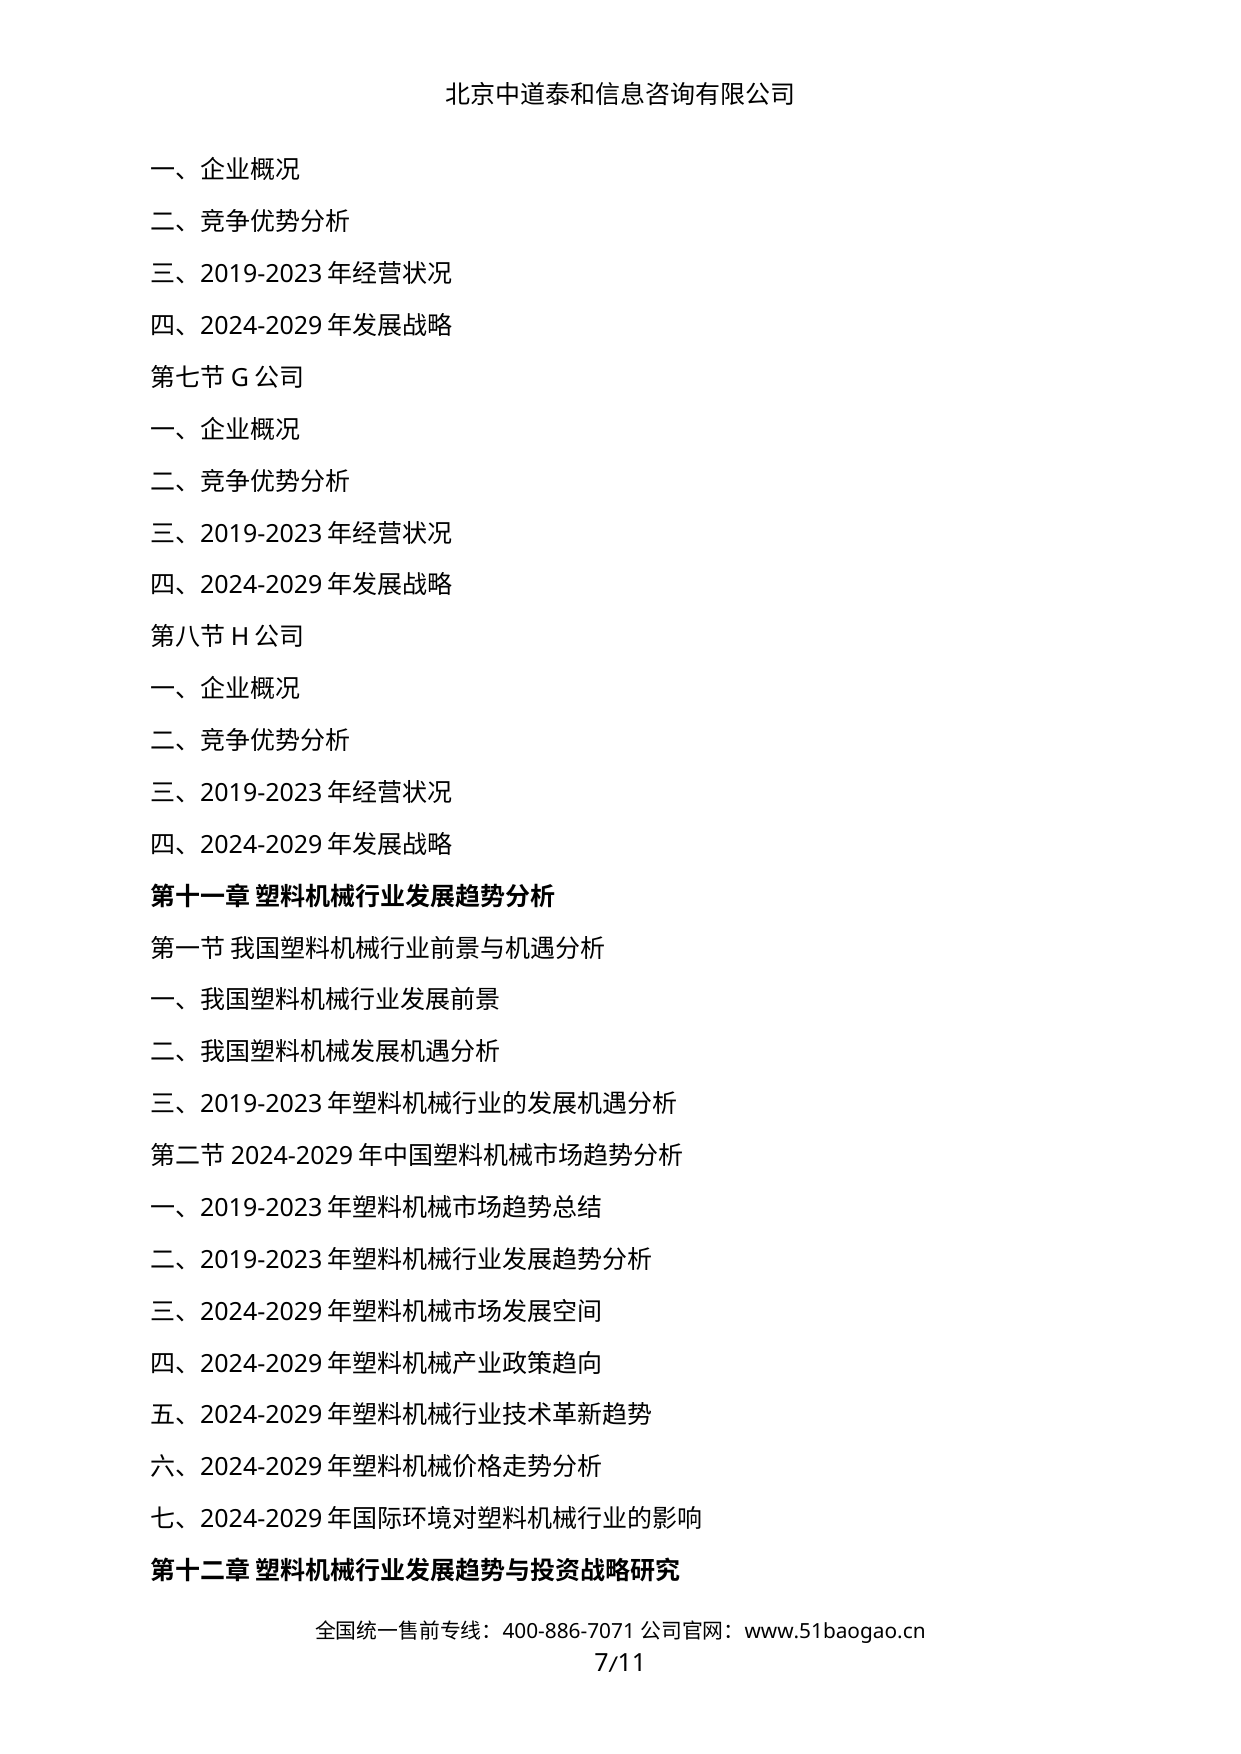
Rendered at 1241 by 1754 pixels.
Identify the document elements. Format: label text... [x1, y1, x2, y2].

text 一、企业概况 [150, 669, 1090, 705]
text 一、2019-2023年塑料机械市场趋势总结 [150, 1187, 1090, 1224]
text 五、2024-2029年塑料机械行业技术革新趋势 [150, 1395, 1090, 1431]
text 三、2019-2023年经营状况 [150, 772, 1090, 809]
text 三、2024-2029年塑料机械市场发展空间 [150, 1291, 1090, 1327]
text 四、2024-2029年发展战略 [150, 565, 1090, 601]
text 七、2024-2029年国际环境对塑料机械行业的影响 [150, 1499, 1090, 1535]
text 三、2019-2023年塑料机械行业的发展机遇分析 [150, 1084, 1090, 1120]
text 一、企业概况 [150, 409, 1090, 446]
text 第八节 H公司 [150, 617, 1090, 653]
text 一、企业概况 [150, 150, 1090, 186]
text 四、2024-2029年塑料机械产业政策趋向 [150, 1343, 1090, 1379]
text 四、2024-2029年发展战略 [150, 824, 1090, 861]
text 第十二章 塑料机械行业发展趋势与投资战略研究 [150, 1551, 1090, 1587]
text 二、2019-2023年塑料机械行业发展趋势分析 [150, 1239, 1090, 1276]
text 六、2024-2029年塑料机械价格走势分析 [150, 1447, 1090, 1483]
text 三、2019-2023年经营状况 [150, 254, 1090, 290]
text 二、竞争优势分析 [150, 721, 1090, 757]
text 第七节 G公司 [150, 357, 1090, 394]
text 四、2024-2029年发展战略 [150, 306, 1090, 342]
text 第十一章 塑料机械行业发展趋势分析 [150, 876, 1090, 912]
text 一、我国塑料机械行业发展前景 [150, 980, 1090, 1016]
text 第一节 我国塑料机械行业前景与机遇分析 [150, 928, 1090, 964]
text 第二节 2024-2029年中国塑料机械市场趋势分析 [150, 1136, 1090, 1172]
text 二、竞争优势分析 [150, 461, 1090, 497]
text 二、竞争优势分析 [150, 202, 1090, 238]
text 二、我国塑料机械发展机遇分析 [150, 1032, 1090, 1068]
text 三、2019-2023年经营状况 [150, 513, 1090, 549]
